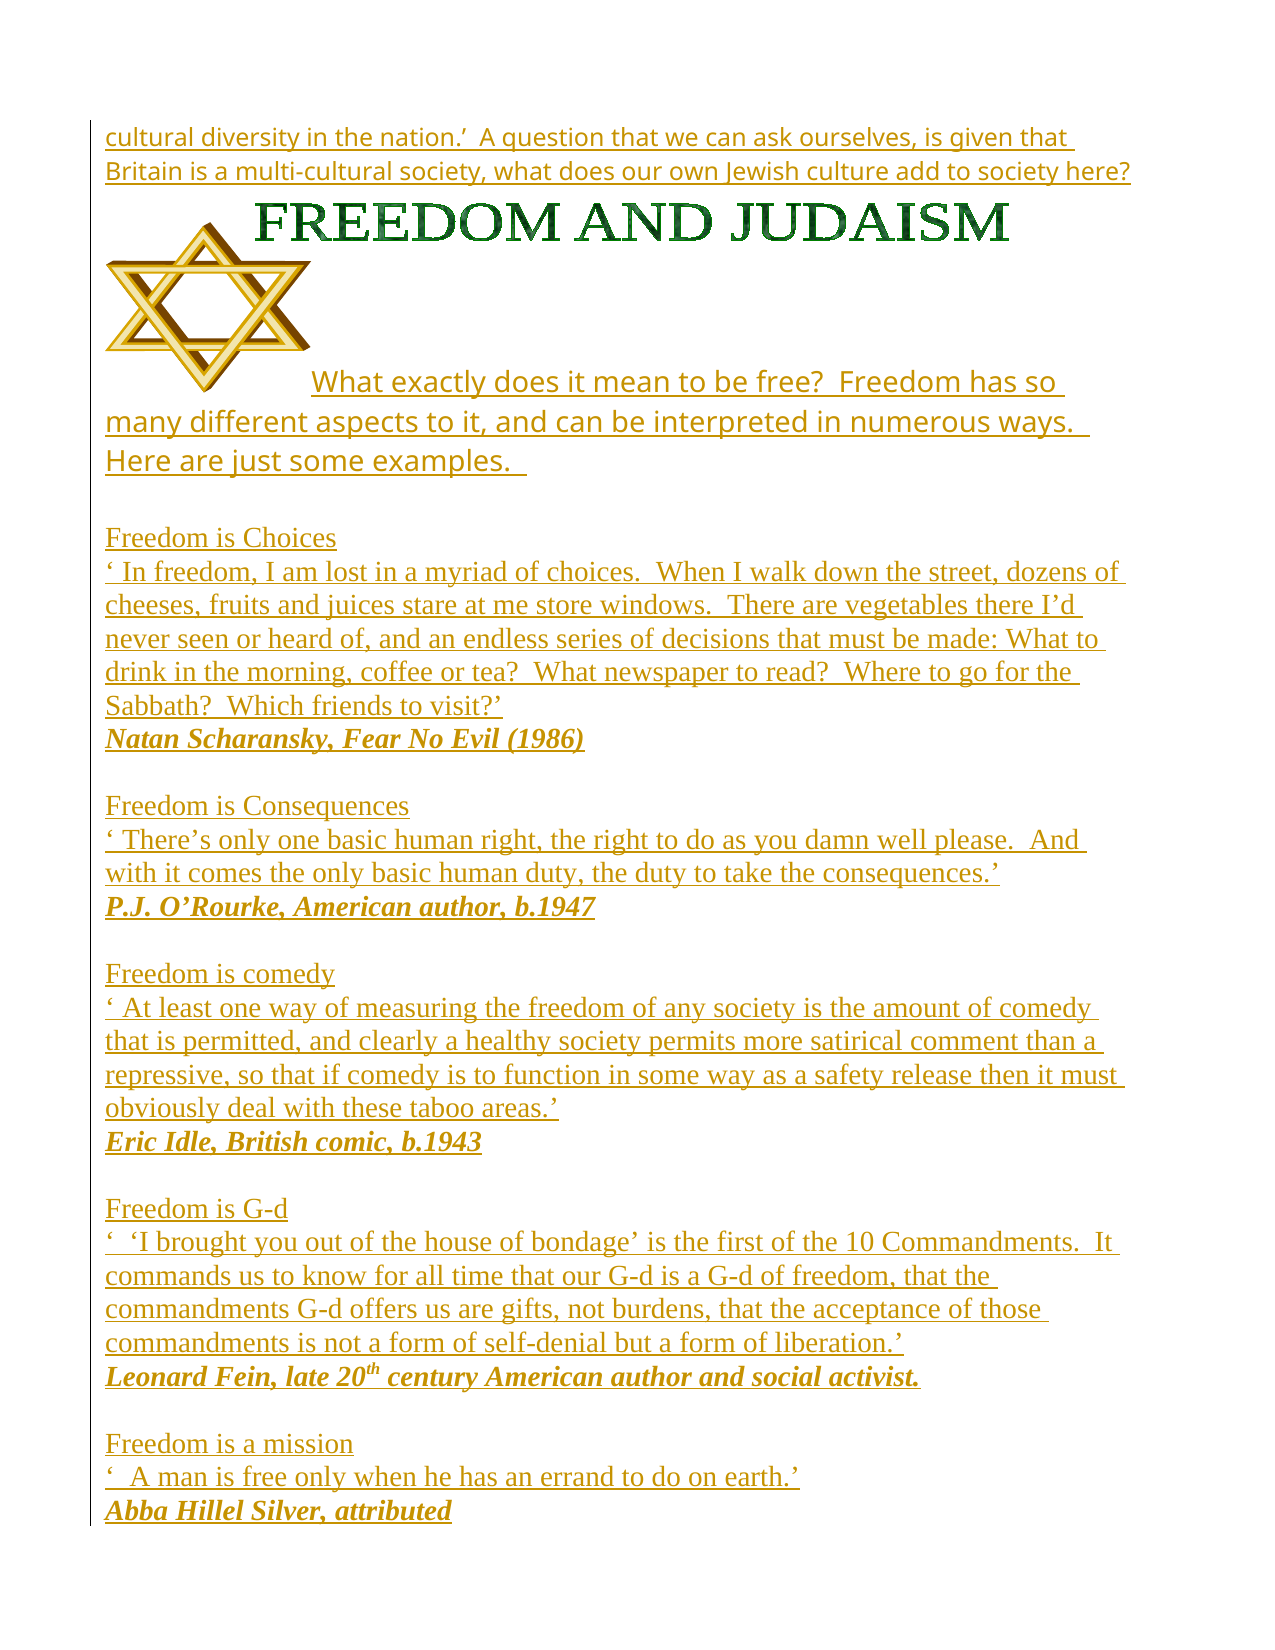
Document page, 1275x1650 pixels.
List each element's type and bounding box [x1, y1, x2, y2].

picture [507, 204, 559, 240]
picture [757, 204, 800, 240]
picture [670, 203, 711, 240]
picture [804, 203, 845, 240]
picture [955, 204, 1008, 240]
picture [256, 204, 286, 240]
picture [732, 204, 753, 240]
picture [460, 203, 501, 240]
picture [921, 203, 948, 240]
picture [374, 204, 407, 240]
picture [334, 204, 368, 240]
picture [575, 203, 620, 240]
picture [898, 204, 914, 240]
picture [850, 204, 894, 240]
picture [291, 204, 331, 240]
picture [413, 203, 454, 240]
picture [623, 204, 665, 240]
